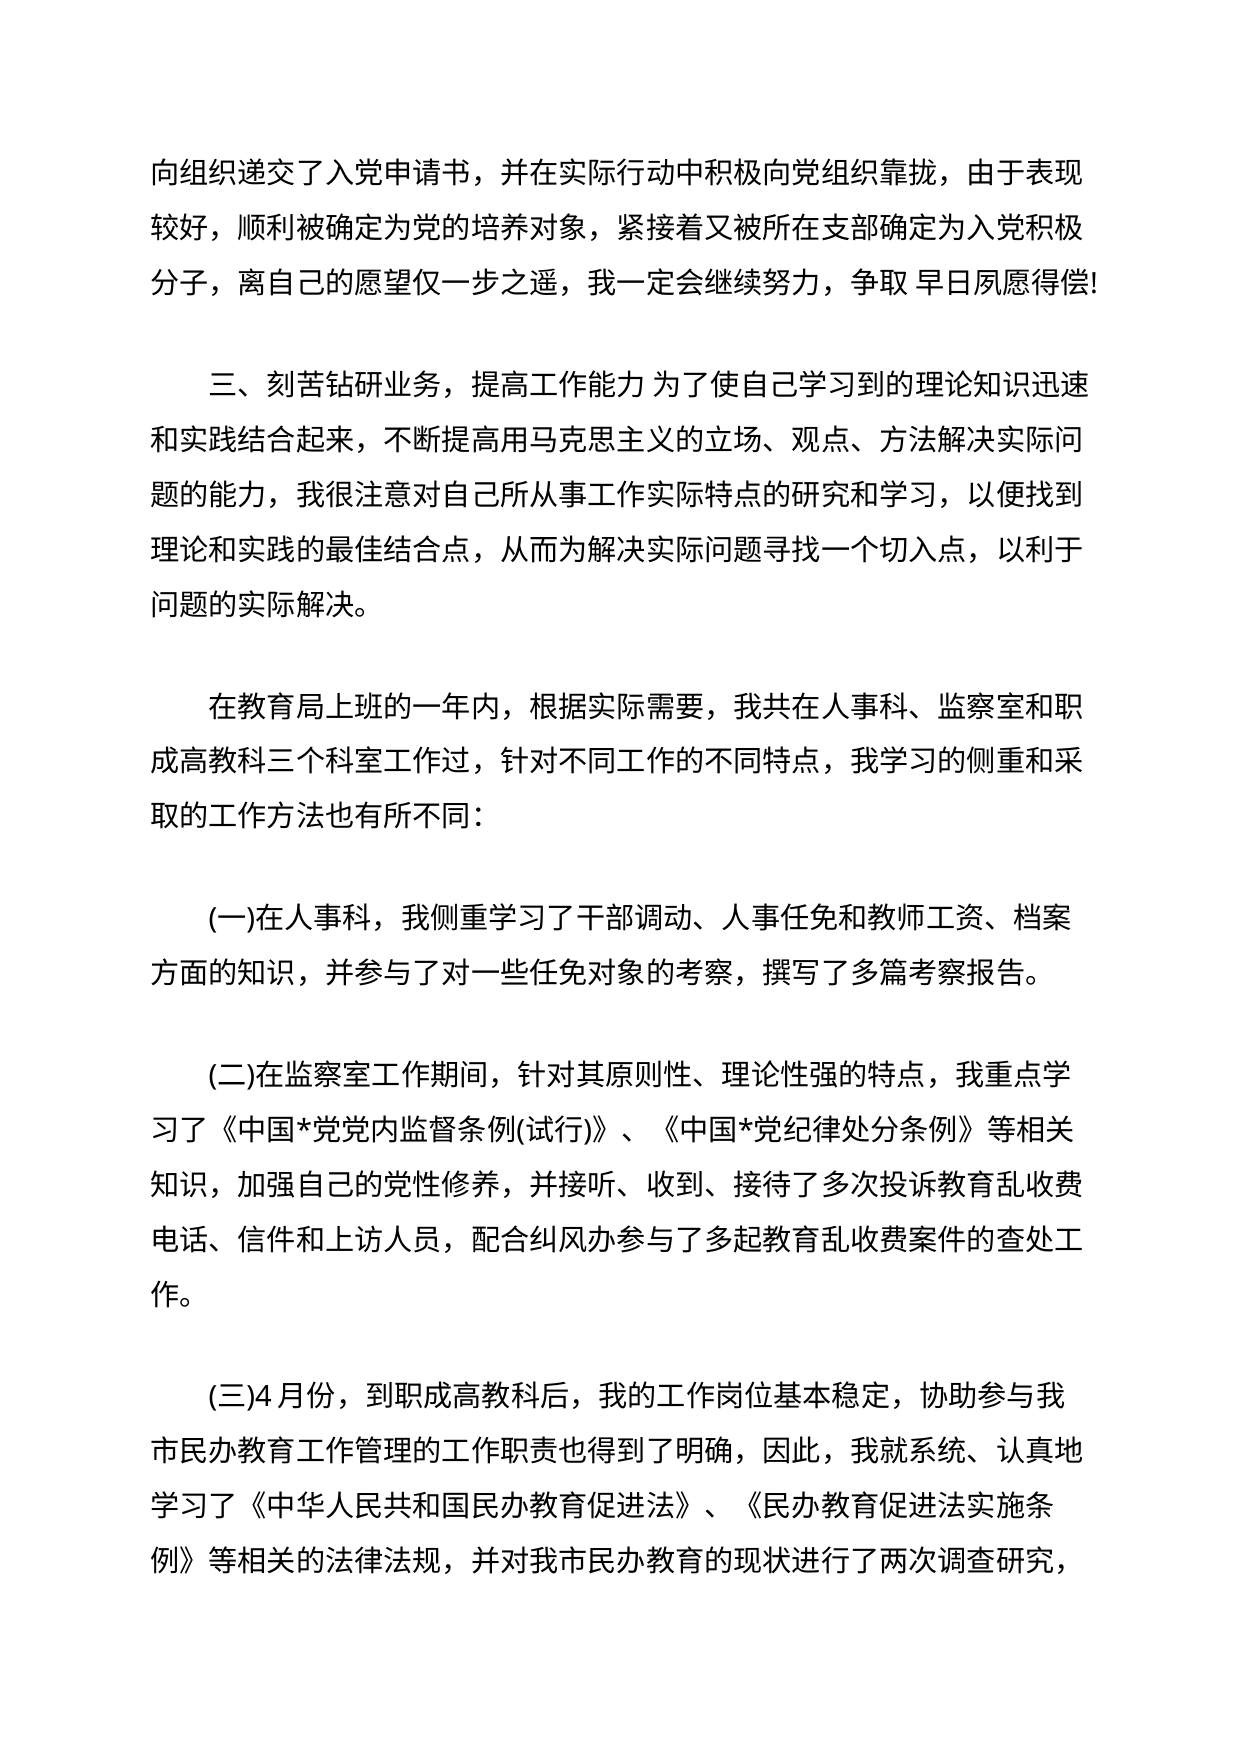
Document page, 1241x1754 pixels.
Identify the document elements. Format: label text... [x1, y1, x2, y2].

text (一)在人事科，我侧重学习了干部调动、人事任免和教师工资、档案方面的知识，并参与了对一些任免对象的考察，撰写了多篇考察报告。 [150, 895, 1090, 992]
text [150, 150, 1090, 302]
text (二)在监察室工作期间，针对其原则性、理论性强的特点，我重点学习了《中国*党党内监督条例(试行)》、《中国*党纪律处分条例》等相关知识，加强自己的党性修养，并接听、收到、接待了多次投诉教育乱收费 电话、信件和上访人员，配合纠风办参与了多起教育乱收费案件的查处工作。 [150, 1051, 1090, 1313]
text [150, 1373, 1090, 1580]
text 在教育局上班的一年内，根据实际需要，我共在人事科、监察室和职成高教科三个科室工作过，针对不同工作的不同特点，我学习的侧重和采取的工作方法也有所不同： [150, 683, 1090, 835]
text 三、刻苦钻研业务，提高工作能力 为了使自己学习到的理论知识迅速和实践结合起来，不断提高用马克思主义的立场、观点、方法解决实际问题的能力，我很注意对自己所从事工作实际特点的研究和学习，以便找到理论和实践的最佳结合点，从而为解决实际问题寻找一个切入点，以利于问题的实际解决。 [150, 362, 1090, 624]
